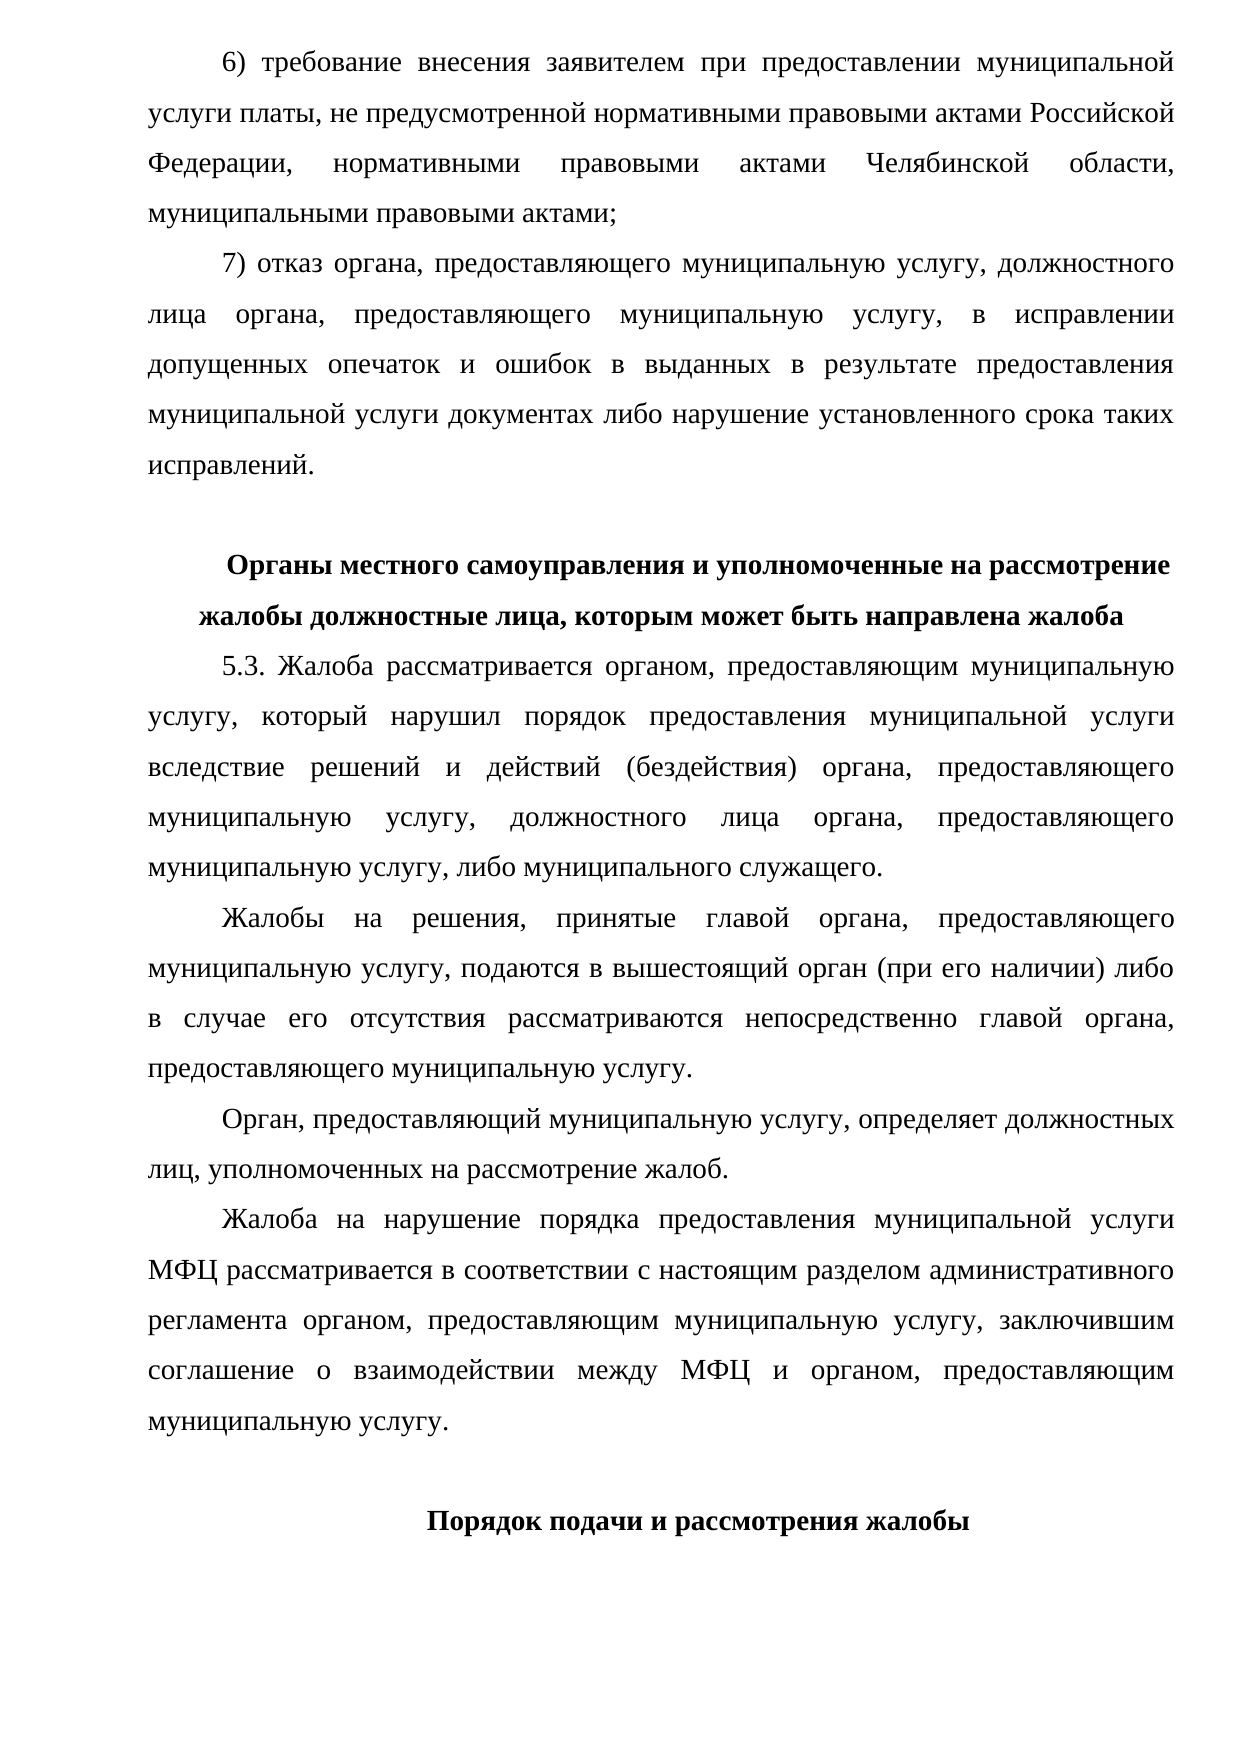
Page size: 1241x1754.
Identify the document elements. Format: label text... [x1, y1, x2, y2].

text Жалоба на нарушение порядка предоставления муниципальной услуги МФЦ рассматривается в соответствии с настоящим разделом административного регламента органом, предоставляющим муниципальную услугу, заключившим соглашение о взаимодействии между МФЦ и органом, предоставляющим муниципальную услугу. [148, 1202, 1175, 1436]
text Органы местного самоуправления и уполномоченные на рассмотрение жалобы должностные лица, которым может быть направлена жалоба [148, 547, 1175, 631]
text 6) требование внесения заявителем при предоставлении муниципальной услуги платы, не предусмотренной нормативными правовыми актами Российской Федерации, нормативными правовыми актами Челябинской области, муниципальными правовыми актами; [148, 44, 1175, 229]
text Порядок подачи и рассмотрения жалобы [148, 1503, 1175, 1537]
text Жалобы на решения, принятые главой органа, предоставляющего муниципальную услугу, подаются в вышестоящий орган (при его наличии) либо в случае его отсутствия рассматриваются непосредственно главой органа, предоставляющего муниципальную услугу. [148, 900, 1175, 1084]
text 7) отказ органа, предоставляющего муниципальную услугу, должностного лица органа, предоставляющего муниципальную услугу, в исправлении допущенных опечаток и ошибок в выданных в результате предоставления муниципальной услуги документах либо нарушение установленного срока таких исправлений. [148, 246, 1175, 480]
text Орган, предоставляющий муниципальную услугу, определяет должностных лиц, уполномоченных на рассмотрение жалоб. [148, 1101, 1175, 1185]
text 5.3. Жалоба рассматривается органом, предоставляющим муниципальную услугу, который нарушил порядок предоставления муниципальной услуги вследствие решений и действий (бездействия) органа, предоставляющего муниципальную услугу, должностного лица органа, предоставляющего муниципальную услугу, либо муниципального служащего. [148, 648, 1175, 883]
